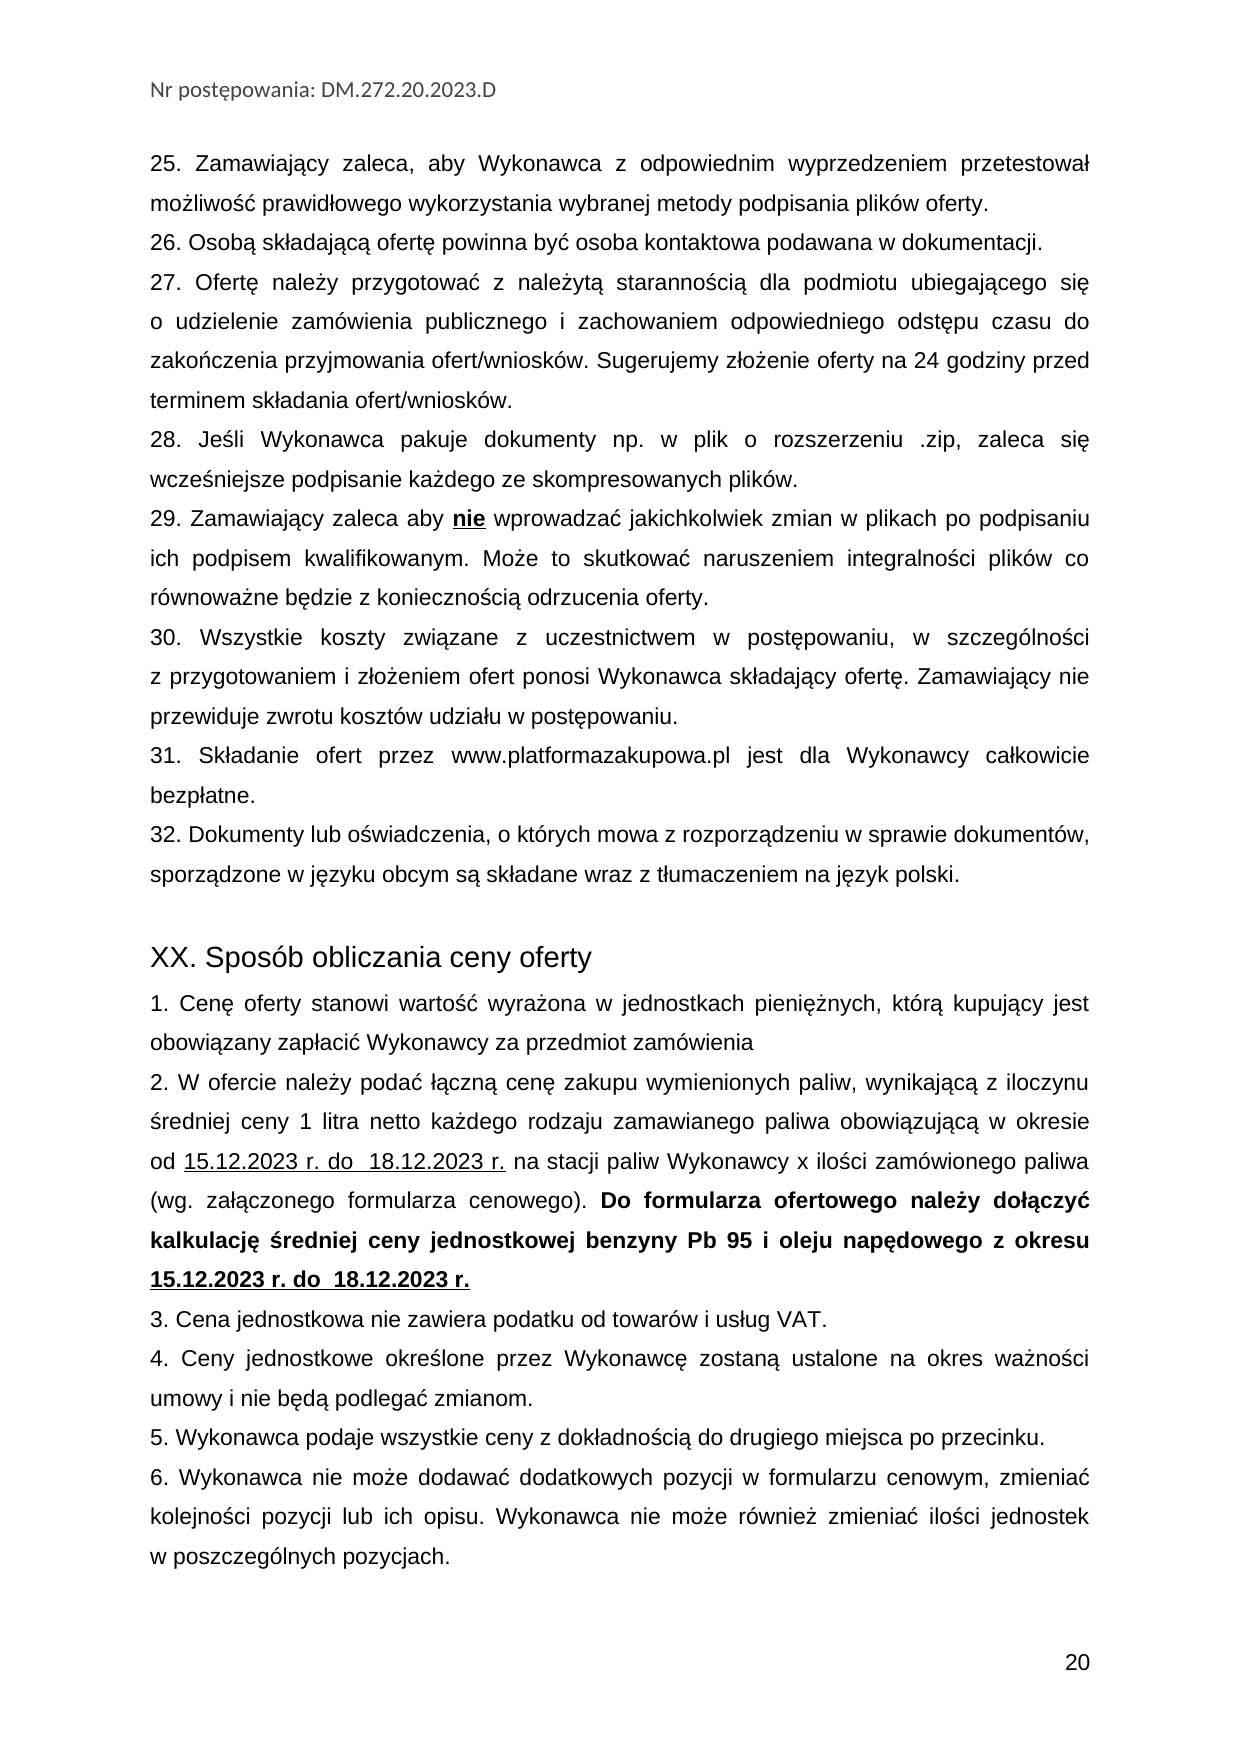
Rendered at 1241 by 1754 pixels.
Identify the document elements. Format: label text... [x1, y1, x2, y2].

text 31. Składanie ofert przez www.platformazakupowa.pl jest dla Wykonawcy całkowicie bezpłatne. [150, 742, 1090, 808]
text XX. Sposób obliczania ceny oferty [150, 939, 1090, 973]
text 2. W ofercie należy podać łączną cenę zakupu wymienionych paliw, wynikającą z iloczynu średniej ceny netto każdego rodzaju zamawianego paliwa obowiązującą w okresie od 15.12.2023 r. do 18.12.2023 r. na stacji paliw Wykonawcy x ilości zamówionego paliwa (wg. załączonego formularza cenowego). Do formularza ofertowego należy dołączyć kalkulację średniej ceny jednostkowej benzyny Pb 95 i oleju napędowego z okresu 15.12.2023 r. do 18.12.2023 r. [150, 1069, 1090, 1293]
text 26. Osobą składającą ofertę powinna być osoba kontaktowa podawana w dokumentacji. [150, 229, 1090, 255]
text 25. Zamawiający zaleca, aby Wykonawca z odpowiednim wyprzedzeniem przetestował możliwość prawidłowego wykorzystania wybranej metody podpisania plików oferty. [150, 150, 1090, 216]
text 30. Wszystkie koszty związane z uczestnictwem w postępowaniu, w szczególności z przygotowaniem i złożeniem ofert ponosi Wykonawca składający ofertę. Zamawiający nie przewiduje zwrotu kosztów udziału w postępowaniu. [150, 624, 1090, 729]
text 4. Ceny jednostkowe określone przez Wykonawcę zostaną ustalone na okres ważności umowy i nie będą podlegać zmianom. [150, 1345, 1090, 1411]
text 1. Cenę oferty stanowi wartość wyrażona w jednostkach pieniężnych, którą kupujący jest obowiązany zapłacić Wykonawcy za przedmiot zamówienia [150, 990, 1090, 1056]
text 6. Wykonawca nie może dodawać dodatkowych pozycji w formularzu cenowym, zmieniać kolejności pozycji lub ich opisu. Wykonawca nie może również zmieniać ilości jednostek w poszczególnych pozycjach. [150, 1464, 1090, 1569]
text 27. Ofertę należy przygotować z należytą starannością dla podmiotu ubiegającego się o udzielenie zamówienia publicznego i zachowaniem odpowiedniego odstępu czasu do zakończenia przyjmowania ofert/wniosków. Sugerujemy złożenie oferty na 24 godziny przed terminem składania ofert/wniosków. [150, 268, 1090, 413]
text 5. Wykonawca podaje wszystkie ceny z dokładnością do drugiego miejsca po przecinku. [150, 1424, 1090, 1451]
text 28. Jeśli Wykonawca pakuje dokumenty np. w plik o rozszerzeniu .zip, zaleca się wcześniejsze podpisanie każdego ze skompresowanych plików. [150, 426, 1090, 492]
text 3. Cena jednostkowa nie zawiera podatku od towarów i usług VAT. [150, 1306, 1090, 1332]
text 29. Zamawiający zaleca aby nie wprowadzać jakichkolwiek zmian w plikach po podpisaniu ich podpisem kwalifikowanym. Może to skutkować naruszeniem integralności plików co równoważne będzie z koniecznością odrzucenia oferty. [150, 505, 1090, 611]
text 32. Dokumenty lub oświadczenia, o których mowa z rozporządzeniu w sprawie dokumentów, sporządzone w języku obcym są składane wraz z tłumaczeniem na język polski. [150, 821, 1090, 887]
